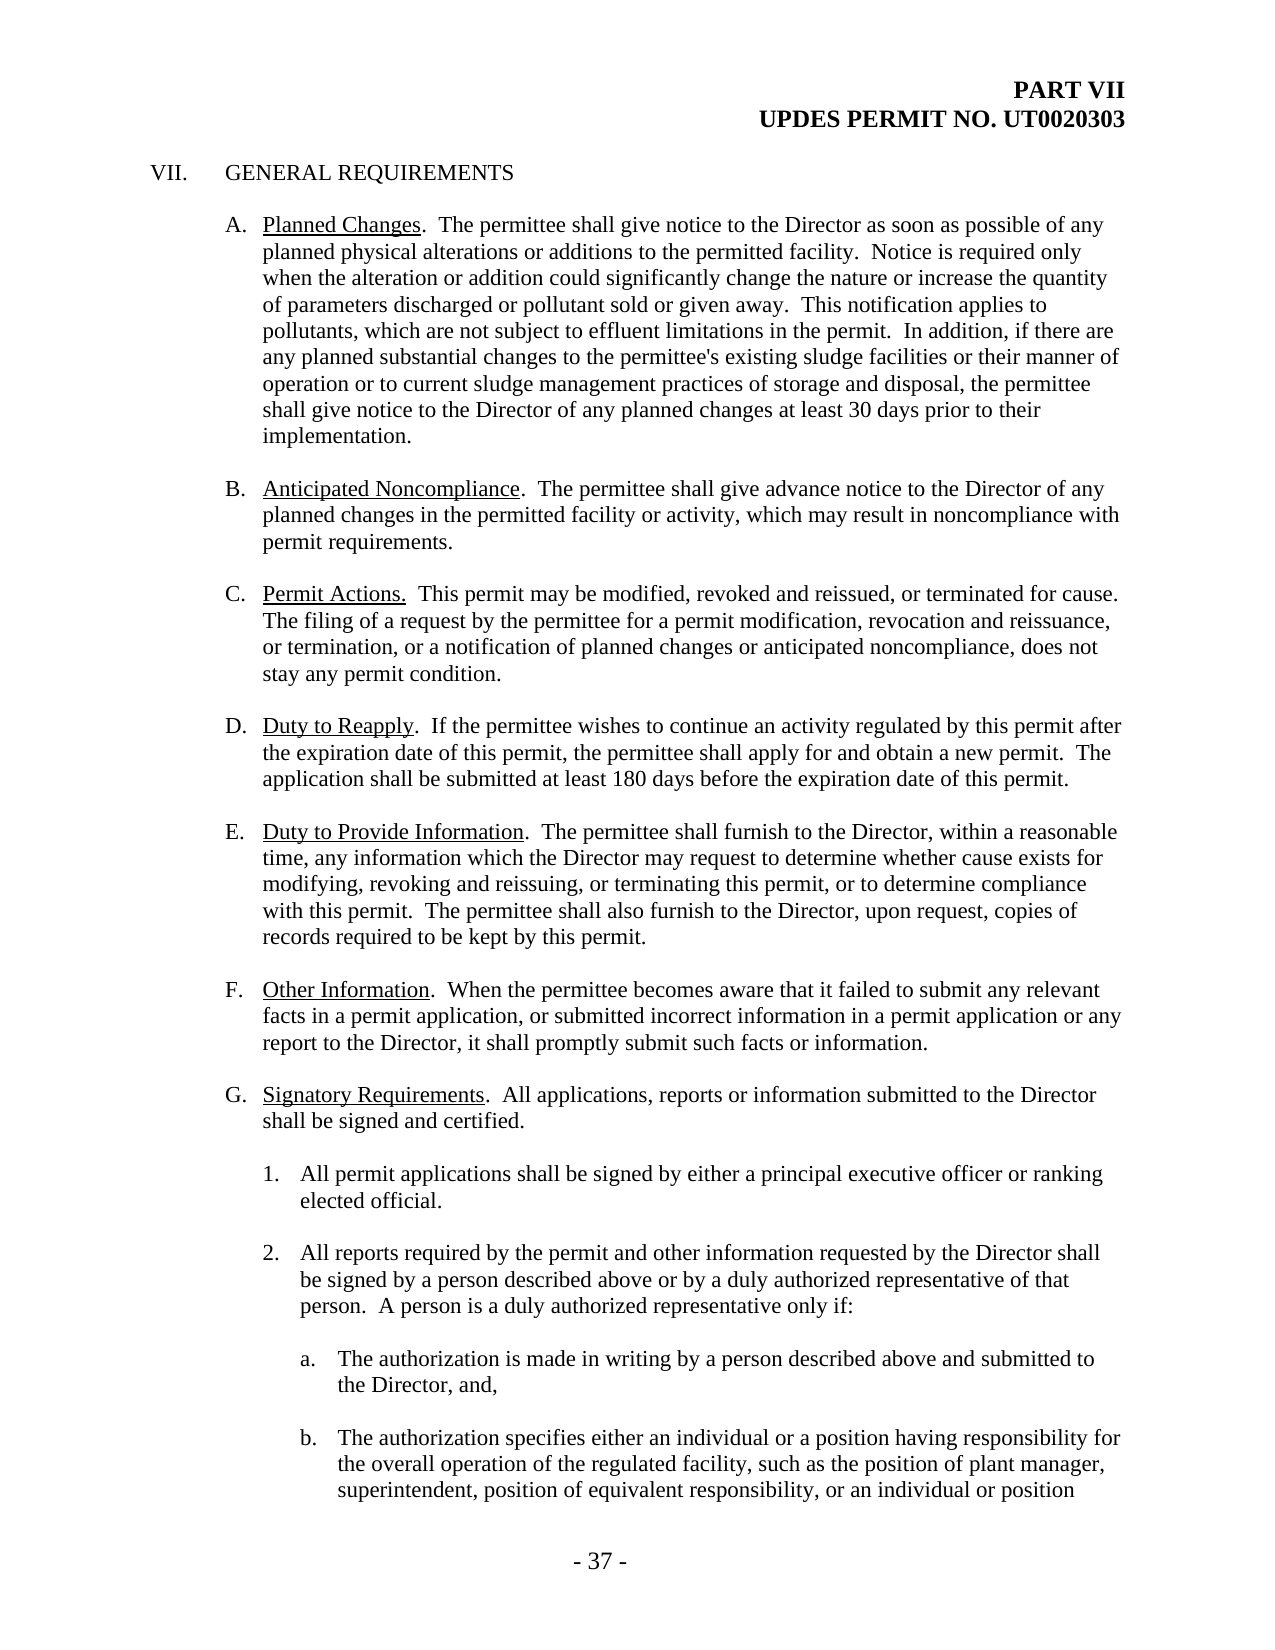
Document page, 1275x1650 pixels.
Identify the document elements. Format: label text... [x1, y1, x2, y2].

list Other Information. When the permittee becomes aware that it failed to submit any relevant facts in a permit application, or submitted incorrect information in a permit application or any report to the Director, it shall promptly submit such facts or information. [225, 976, 1125, 1055]
list All permit applications shall be signed by either a principal executive officer or ranking elected official. [262, 1160, 1125, 1213]
list GENERAL REQUIREMENTS [150, 159, 1125, 185]
list Duty to Provide Information. The permittee shall furnish to the Director, within a reasonable time, any information which the Director may request to determine whether cause exists for modifying, revoking and reissuing, or terminating this permit, or to determine compliance with this permit. The permittee shall also furnish to the Director, upon request, copies of records required to be kept by this permit. [225, 818, 1125, 949]
list Duty to Reapply. If the permittee wishes to continue an activity regulated by this permit after the expiration date of this permit, the permittee shall apply for and obtain a new permit. The application shall be submitted at least 180 days before the expiration date of this permit. [225, 712, 1125, 791]
list Anticipated Noncompliance. The permittee shall give advance notice to the Director of any planned changes in the permitted facility or activity, which may result in noncompliance with permit requirements. [225, 475, 1125, 554]
list The authorization is made in writing by a person described above and submitted to the Director, and, [300, 1345, 1125, 1397]
list Permit Actions. This permit may be modified, revoked and reissued, or terminated for cause. The filing of a request by the permittee for a permit modification, revocation and reissuance, or termination, or a notification of planned changes or anticipated noncompliance, does not stay any permit condition. [225, 581, 1125, 686]
list Signatory Requirements. All applications, reports or information submitted to the Director shall be signed and certified. [225, 1081, 1125, 1134]
list Planned Changes. The permittee shall give notice to the Director as soon as possible of any planned physical alterations or additions to the permitted facility. Notice is required only when the alteration or addition could significantly change the nature or increase the quantity of parameters discharged or pollutant sold or given away. This notification applies to pollutants, which are not subject to effluent limitations in the permit. In addition, if there are any planned substantial changes to the permittee's existing sludge facilities or their manner of operation or to current sludge management practices of storage and disposal, the permittee shall give notice to the Director of any planned changes at least 30 days prior to their implementation. [225, 212, 1125, 449]
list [300, 1424, 1125, 1503]
list All reports required by the permit and other information requested by the Director shall be signed by a person described above or by a duly authorized representative of that person. A person is a duly authorized representative only if: [262, 1239, 1125, 1318]
